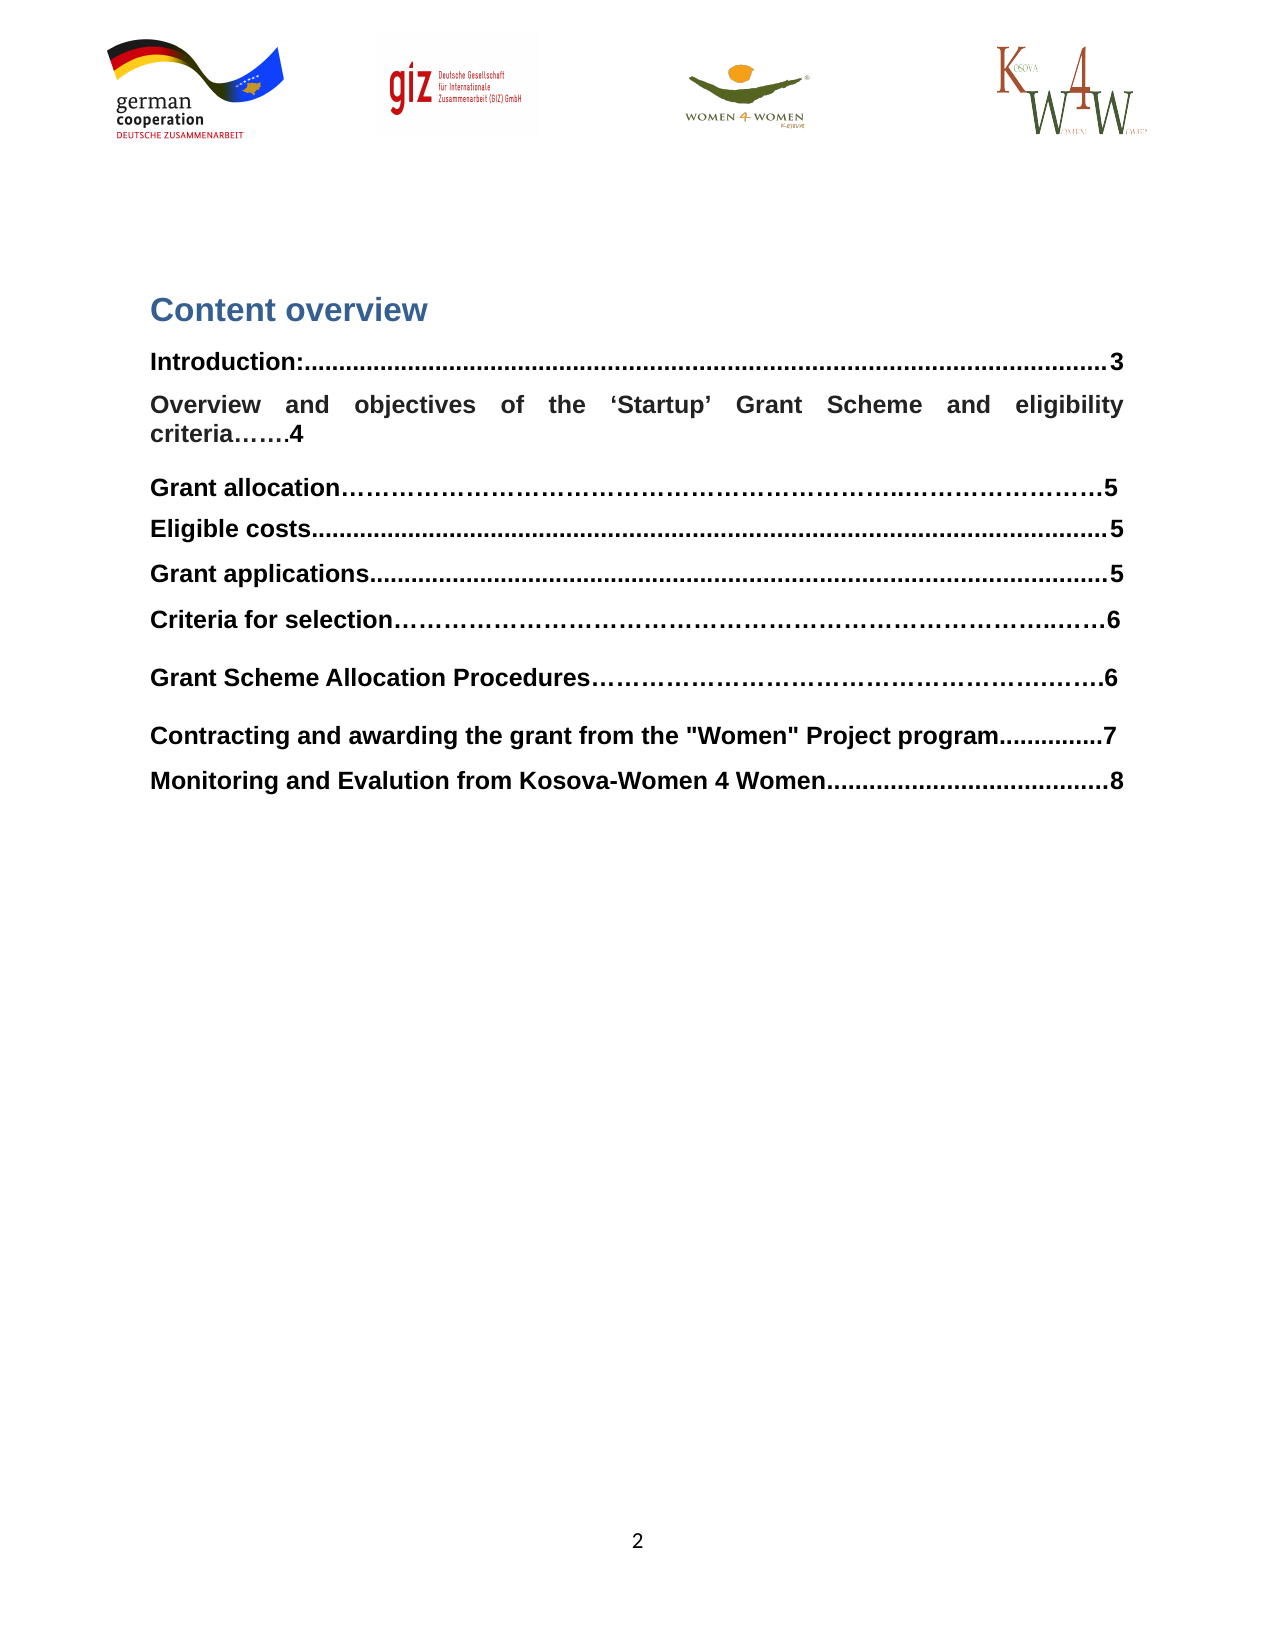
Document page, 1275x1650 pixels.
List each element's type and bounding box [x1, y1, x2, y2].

picture [376, 32, 539, 137]
picture [677, 56, 819, 135]
picture [67, 0, 327, 189]
picture [996, 46, 1147, 134]
